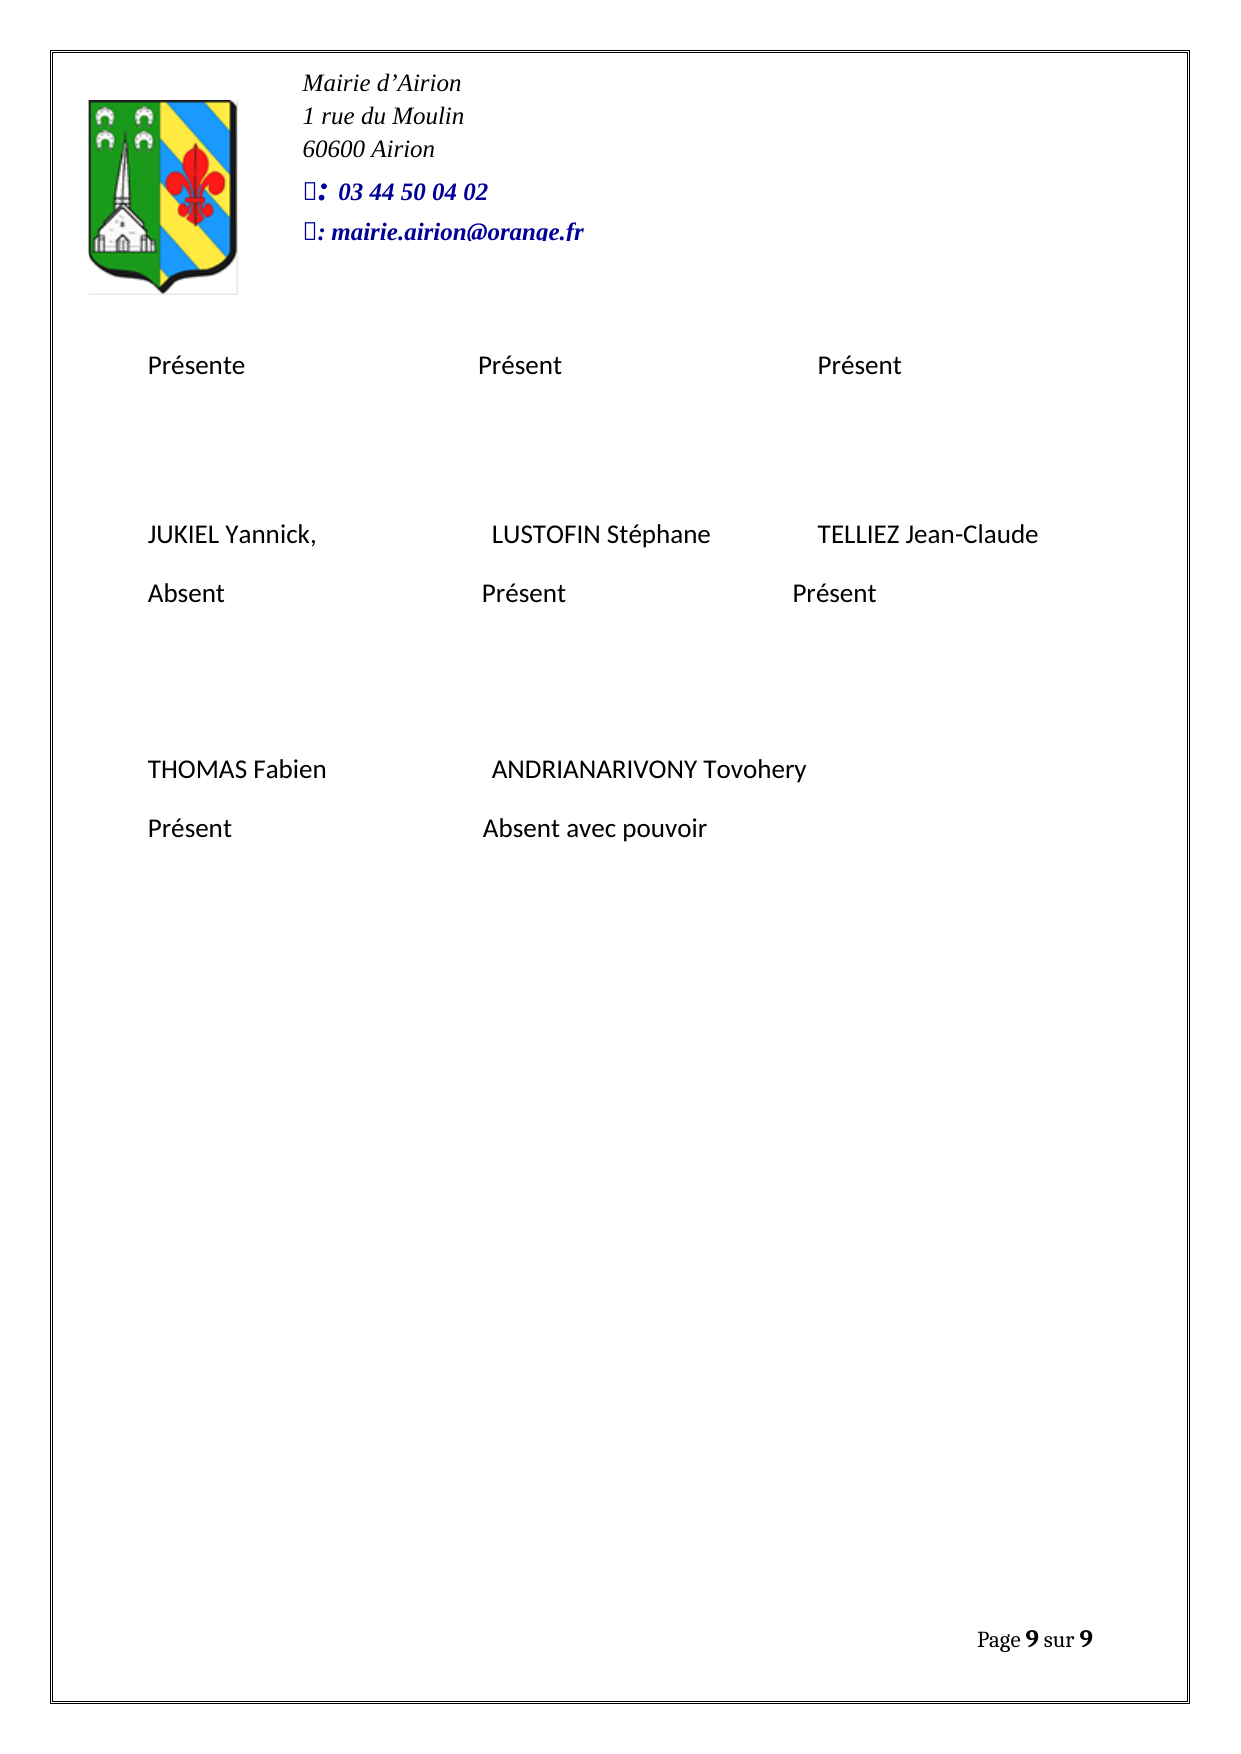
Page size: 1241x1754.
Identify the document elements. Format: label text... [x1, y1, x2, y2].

text Absent Présent Présent [148, 576, 1093, 609]
text Présente Présent Présent [148, 348, 1093, 381]
text THOMAS Fabien ANDRIANARIVONY Tovohery [148, 753, 1093, 786]
text JUKIEL Yannick, LUSTOFIN Stéphane TELLIEZ Jean-Claude [148, 518, 1093, 551]
picture [88, 100, 239, 296]
text Présent Absent avec pouvoir [148, 811, 1093, 844]
